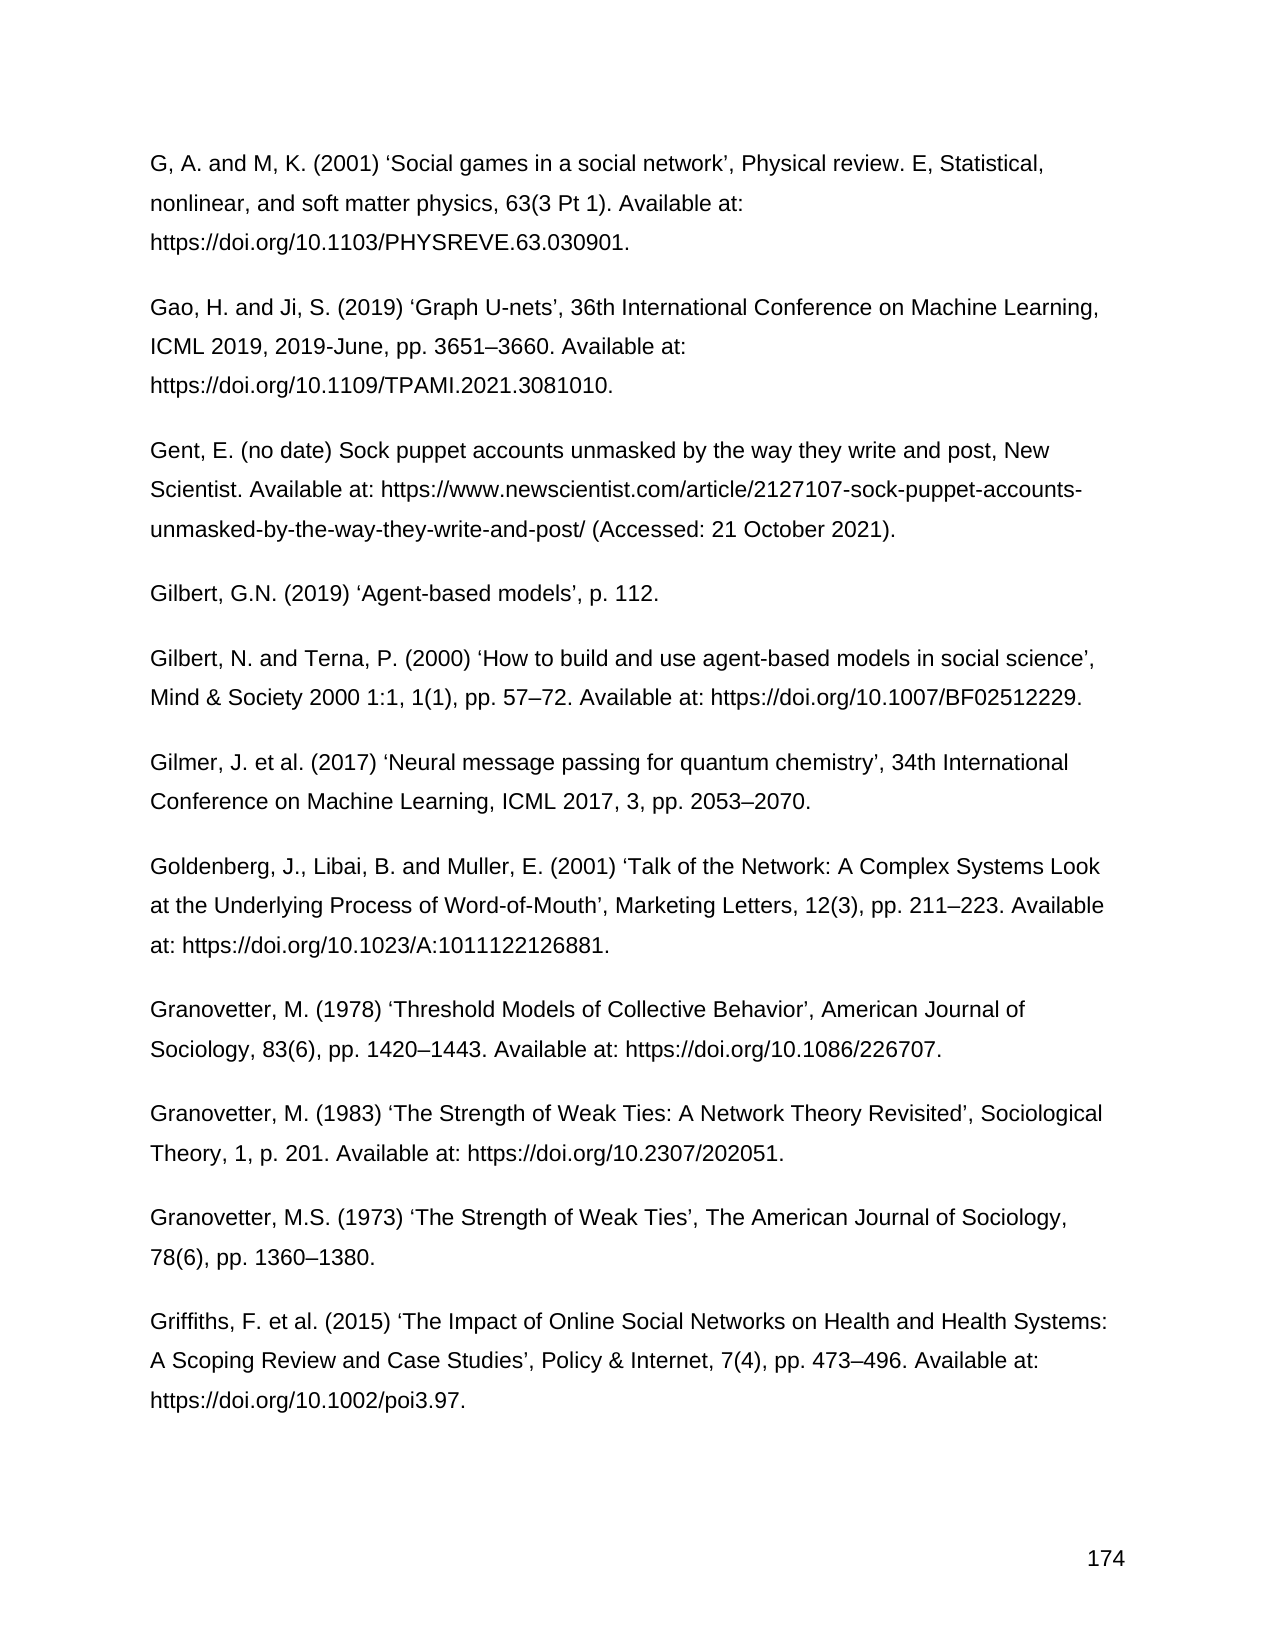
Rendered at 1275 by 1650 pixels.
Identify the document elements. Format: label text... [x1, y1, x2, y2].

text Gilbert, N. and Terna, P. (2000) ‘How to build and use agent-based models in social science’, Mind & Society 2000 1:1, 1(1), pp. 57–72. Available at: https://doi.org/10.1007/BF02512229. [150, 645, 1125, 711]
text Griffiths, F. et al. (2015) ‘The Impact of Online Social Networks on Health and Health Systems: A Scoping Review and Case Studies’, Policy & Internet, 7(4), pp. 473–496. Available at: https://doi.org/10.1002/poi3.97. [150, 1308, 1125, 1413]
text Granovetter, M.S. (1973) ‘The Strength of Weak Ties’, The American Journal of Sociology, 78(6), pp. 1360–1380. [150, 1204, 1125, 1270]
text Gilmer, J. et al. (2017) ‘Neural message passing for quantum chemistry’, 34th International Conference on Machine Learning, ICML 2017, 3, pp. 2053–2070. [150, 749, 1125, 814]
text G, A. and M, K. (2001) ‘Social games in a social network’, Physical review. E, Statistical, nonlinear, and soft matter physics, 63(3 Pt 1). Available at: https://doi.org/10.1103/PHYSREVE.63.030901. [150, 150, 1125, 255]
text Gilbert, G.N. (2019) ‘Agent-based models’, p. 112. [150, 580, 1125, 607]
text Granovetter, M. (1983) ‘The Strength of Weak Ties: A Network Theory Revisited’, Sociological Theory, 1, p. 201. Available at: https://doi.org/10.2307/202051. [150, 1100, 1125, 1166]
text Granovetter, M. (1978) ‘Threshold Models of Collective Behavior’, American Journal of Sociology, 83(6), pp. 1420–1443. Available at: https://doi.org/10.1086/226707. [150, 996, 1125, 1062]
text Gao, H. and Ji, S. (2019) ‘Graph U-nets’, 36th International Conference on Machine Learning, ICML 2019, 2019-June, pp. 3651–3660. Available at: https://doi.org/10.1109/TPAMI.2021.3081010. [150, 293, 1125, 399]
text Goldenberg, J., Libai, B. and Muller, E. (2001) ‘Talk of the Network: A Complex Systems Look at the Underlying Process of Word-of-Mouth’, Marketing Letters, 12(3), pp. 211–223. Available at: https://doi.org/10.1023/A:1011122126881. [150, 853, 1125, 958]
text Gent, E. (no date) Sock puppet accounts unmasked by the way they write and post, New Scientist. Available at: https://www.newscientist.com/article/2127107-sock-puppet-accounts-unmasked-by-the-way-they-write-and-post/ (Accessed: 21 October 2021). [150, 437, 1125, 542]
